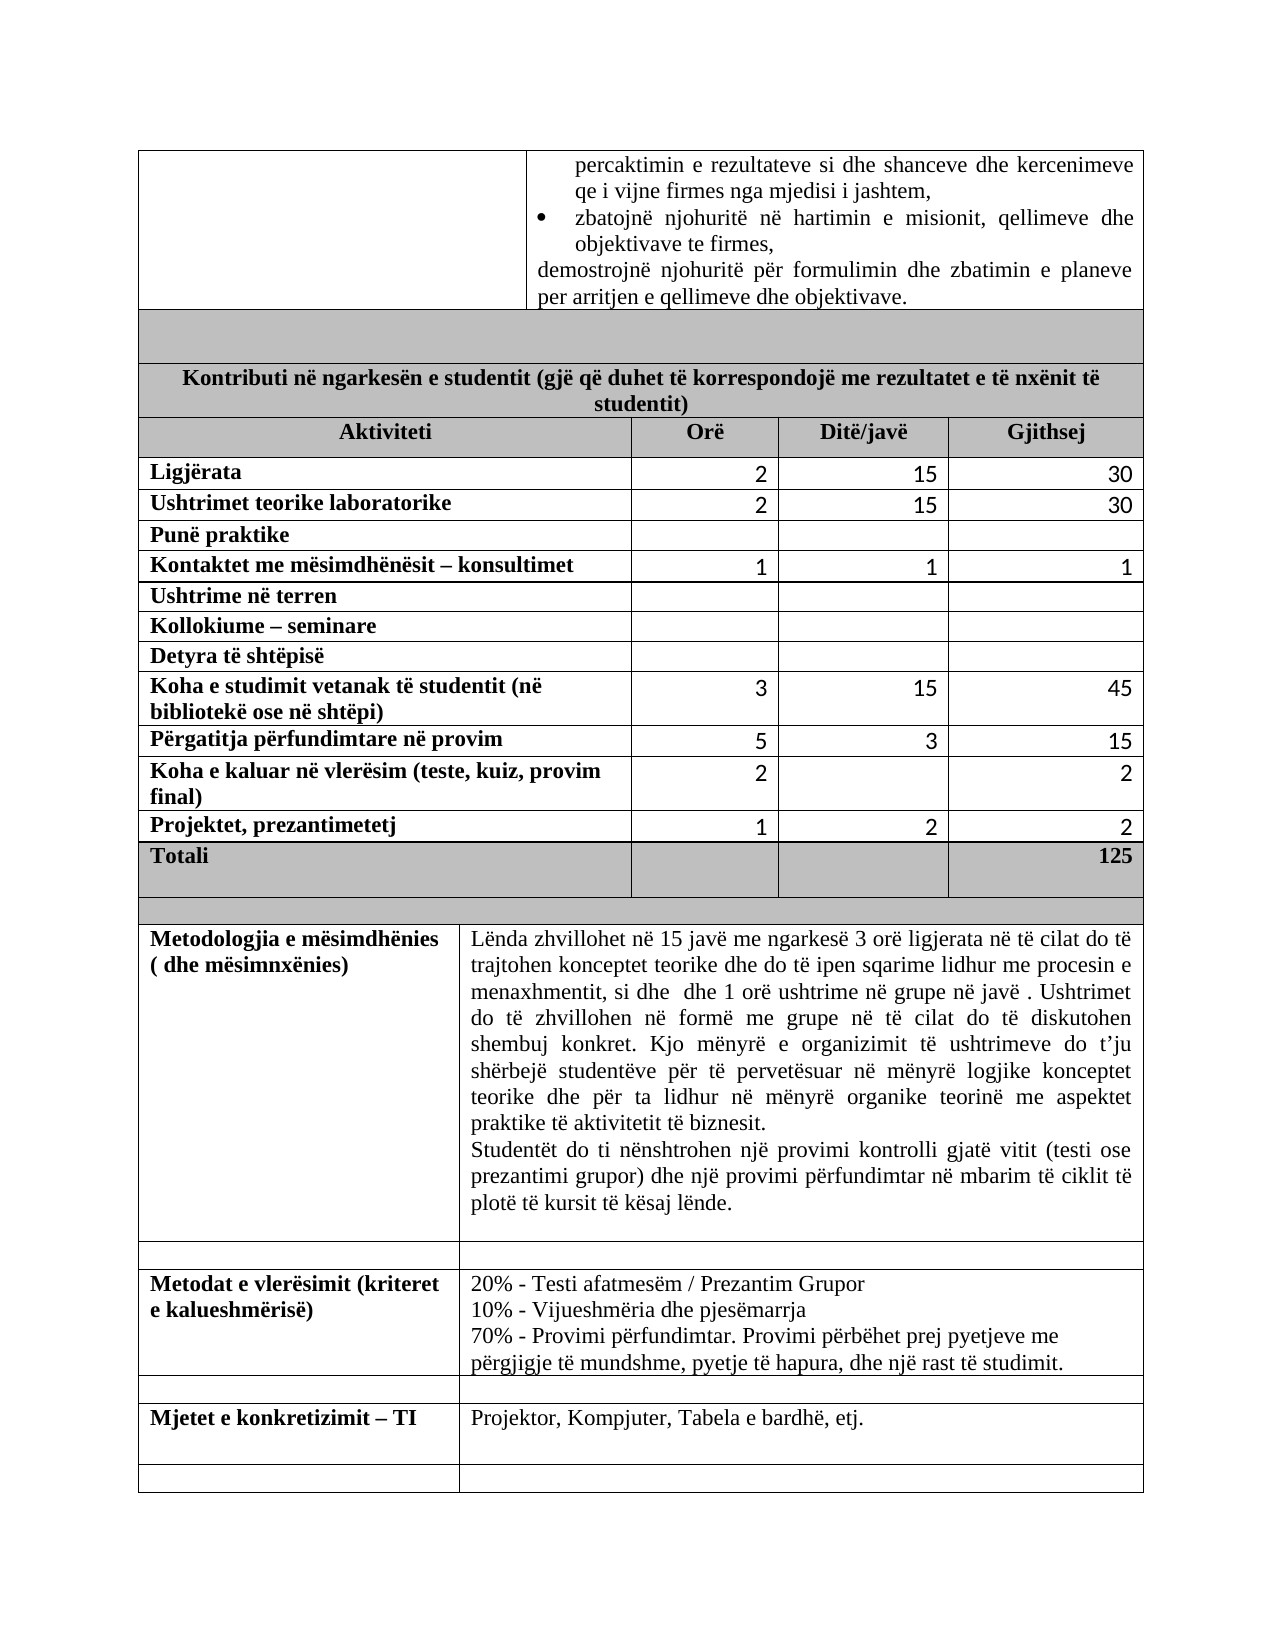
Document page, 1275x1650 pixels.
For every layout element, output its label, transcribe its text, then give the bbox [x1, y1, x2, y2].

table_cell [139, 1465, 459, 1492]
table_cell Kontaktet me mësimdhënësit – konsultimet [139, 551, 631, 581]
table_cell Mjetet e konkretizimit – TI [139, 1404, 459, 1464]
table_cell Orë [632, 418, 778, 457]
table_cell Përgatitja përfundimtare në provim [139, 726, 631, 756]
table_cell [632, 642, 778, 671]
table_cell Metodologjia e mësimdhënies ( dhe mësimnxënies) [139, 925, 459, 1241]
table_cell [632, 612, 778, 641]
table_cell [779, 757, 948, 810]
table_cell [949, 583, 1143, 611]
table_cell Totali [139, 843, 631, 897]
table_cell [139, 310, 1143, 363]
table_cell [949, 642, 1143, 671]
table_cell Metodat e vlerësimit (kriteret e kalueshmërisë) [139, 1270, 459, 1375]
table_cell 15 [949, 726, 1143, 756]
table_cell Aktiviteti [139, 418, 631, 457]
table_cell Projektet, prezantimetetj [139, 811, 631, 841]
table_cell 1 [632, 811, 778, 841]
table_cell 15 [779, 458, 948, 488]
table_cell [779, 521, 948, 550]
table_cell Ushtrime në terren [139, 583, 631, 611]
table_cell Ditë/javë [779, 418, 948, 457]
table_cell 2 [632, 490, 778, 520]
table_cell [779, 612, 948, 641]
table_cell Punë praktike [139, 521, 631, 550]
table_cell 2 [949, 757, 1143, 810]
table_cell 30 [949, 458, 1143, 488]
table_cell [632, 521, 778, 550]
table_cell Lënda zhvillohet në 15 javë me ngarkesë 3 orë ligjerata në të cilat do të trajtohen konceptet teorike dhe do të ipen sqarime lidhur me procesin e menaxhmentit, si dhe dhe 1 orë ushtrime në grupe në javë . Ushtrimet do të zhvillohen në formë me grupe në të cilat do të diskutohen shembuj konkret. Kjo mënyrë e organizimit të ushtrimeve do t’ju shërbejë studentëve për të pervetësuar në mënyrë logjike konceptet teorike dhe për ta lidhur në mënyrë organike teorinë me aspektet praktike të aktivitetit të biznesit. Studentët do ti nënshtrohen një provimi kontrolli gjatë vitit (testi ose prezantimi grupor) dhe një provimi përfundimtar në mbarim të ciklit të plotë të kursit të kësaj lënde. [460, 925, 1143, 1241]
table_cell Detyra të shtëpisë [139, 642, 631, 671]
table_cell [460, 1376, 1143, 1402]
table_cell Ushtrimet teorike laboratorike [139, 490, 631, 520]
table_cell [779, 583, 948, 611]
table_cell Ligjërata [139, 458, 631, 488]
table_cell [632, 843, 778, 897]
table_cell 15 [779, 672, 948, 724]
table_cell [139, 1376, 459, 1402]
table_cell [460, 1242, 1143, 1269]
table_cell 2 [779, 811, 948, 841]
table_cell [779, 642, 948, 671]
table_cell [949, 612, 1143, 641]
table_cell 20% - Testi afatmesëm / Prezantim Grupor 10% - Vijueshmëria dhe pjesëmarrja 70% - Provimi përfundimtar. Provimi përbëhet prej pyetjeve me përgjigje të mundshme, pyetje të hapura, dhe një rast të studimit. [460, 1270, 1143, 1375]
table_cell 1 [632, 551, 778, 581]
table_cell [139, 1242, 459, 1269]
table_cell 45 [949, 672, 1143, 724]
table_cell 15 [779, 490, 948, 520]
table_cell 30 [949, 490, 1143, 520]
table_cell Kollokiume – seminare [139, 612, 631, 641]
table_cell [139, 151, 526, 309]
table_cell [632, 583, 778, 611]
table_cell Koha e kaluar në vlerësim (teste, kuiz, provim final) [139, 757, 631, 810]
table_cell Koha e studimit vetanak të studentit (në bibliotekë ose në shtëpi) [139, 672, 631, 724]
table_cell 3 [632, 672, 778, 724]
table_cell 2 [632, 458, 778, 488]
table_cell 1 [779, 551, 948, 581]
table_cell 2 [632, 757, 778, 810]
table_cell [139, 898, 1143, 924]
table_cell [949, 521, 1143, 550]
table_cell [779, 843, 948, 897]
table_cell Projektor, Kompjuter, Tabela e bardhë, etj. [460, 1404, 1143, 1464]
table_cell 3 [779, 726, 948, 756]
table_cell 5 [632, 726, 778, 756]
table_cell [460, 1465, 1143, 1492]
table_cell Kontributi në ngarkesën e studentit (gjë që duhet të korrespondojë me rezultatet e të nxënit të studentit) [139, 364, 1143, 417]
table_cell 125 [949, 843, 1143, 897]
table_cell 1 [949, 551, 1143, 581]
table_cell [527, 151, 1143, 309]
table_cell 2 [949, 811, 1143, 841]
table_cell Gjithsej [949, 418, 1143, 457]
